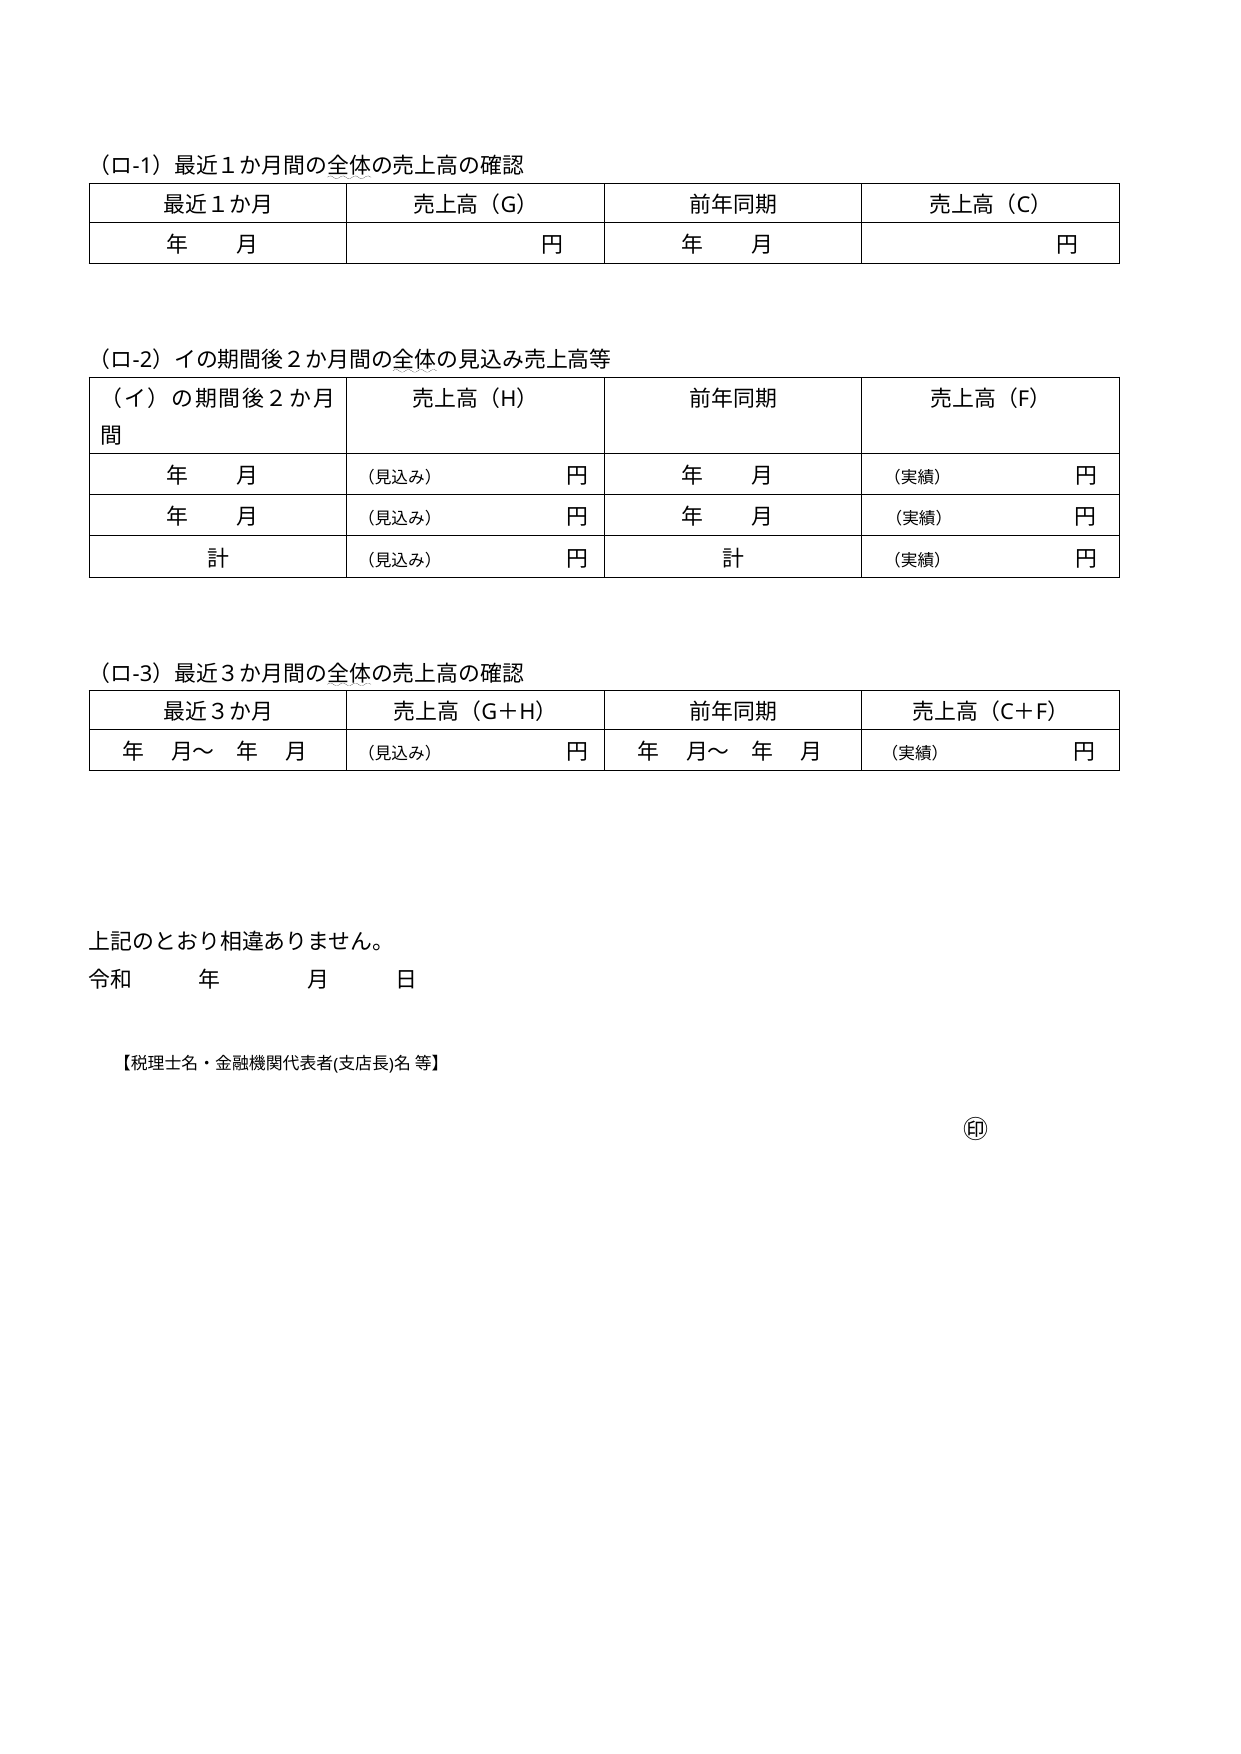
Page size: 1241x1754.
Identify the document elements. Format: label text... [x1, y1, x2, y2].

table_cell （実績） 円 [862, 454, 1119, 494]
table_header 売上高（G） [347, 184, 604, 222]
table_cell 年 月 [90, 223, 346, 263]
text 令和 年 月 日 [89, 959, 1152, 996]
table_header 売上高（C） [862, 184, 1119, 222]
table_cell 年 月 [90, 454, 346, 494]
text （ロ-3）最近３か月間の全体の売上高の確認 [89, 653, 1152, 690]
table_header 最近１か月 [90, 184, 346, 222]
table_cell 計 [90, 536, 346, 577]
table_header 売上高（H） [347, 378, 604, 453]
table_cell 年 月 [605, 223, 861, 263]
table_cell （見込み） 円 [347, 536, 604, 577]
table_cell 年 月～ 年 月 [605, 730, 861, 770]
table_cell 年 月 [605, 495, 861, 535]
table_cell （見込み） 円 [347, 495, 604, 535]
table_header 前年同期 [605, 378, 861, 453]
table_cell 計 [605, 536, 861, 577]
table_header 売上高（G＋H） [347, 691, 604, 729]
table_header （イ）の期間後２か月間 [90, 378, 346, 453]
table_cell （実績） 円 [862, 730, 1119, 770]
table_cell （見込み） 円 [347, 730, 604, 770]
table_header 前年同期 [605, 691, 861, 729]
text ㊞ [89, 1109, 1152, 1146]
table_cell 年 月～ 年 月 [90, 730, 346, 770]
table_cell （実績） 円 [862, 495, 1119, 535]
table_header 売上高（F） [862, 378, 1119, 453]
table_cell （見込み） 円 [347, 454, 604, 494]
table_header 前年同期 [605, 184, 861, 222]
text （ロ-2）イの期間後２か月間の全体の見込み売上高等 [89, 339, 1152, 377]
text 上記のとおり相違ありません。 [89, 921, 1152, 959]
table_cell （実績） 円 [862, 536, 1119, 577]
text （ロ-1）最近１か月間の全体の売上高の確認 [89, 146, 1152, 183]
table_cell 円 [347, 223, 604, 263]
text 【税理士名・金融機関代表者(支店長)名 等】 [89, 1034, 1152, 1109]
table_header 売上高（C＋F） [862, 691, 1119, 729]
table_cell 円 [862, 223, 1119, 263]
table_cell 年 月 [605, 454, 861, 494]
table_cell 年 月 [90, 495, 346, 535]
table_header 最近３か月 [90, 691, 346, 729]
